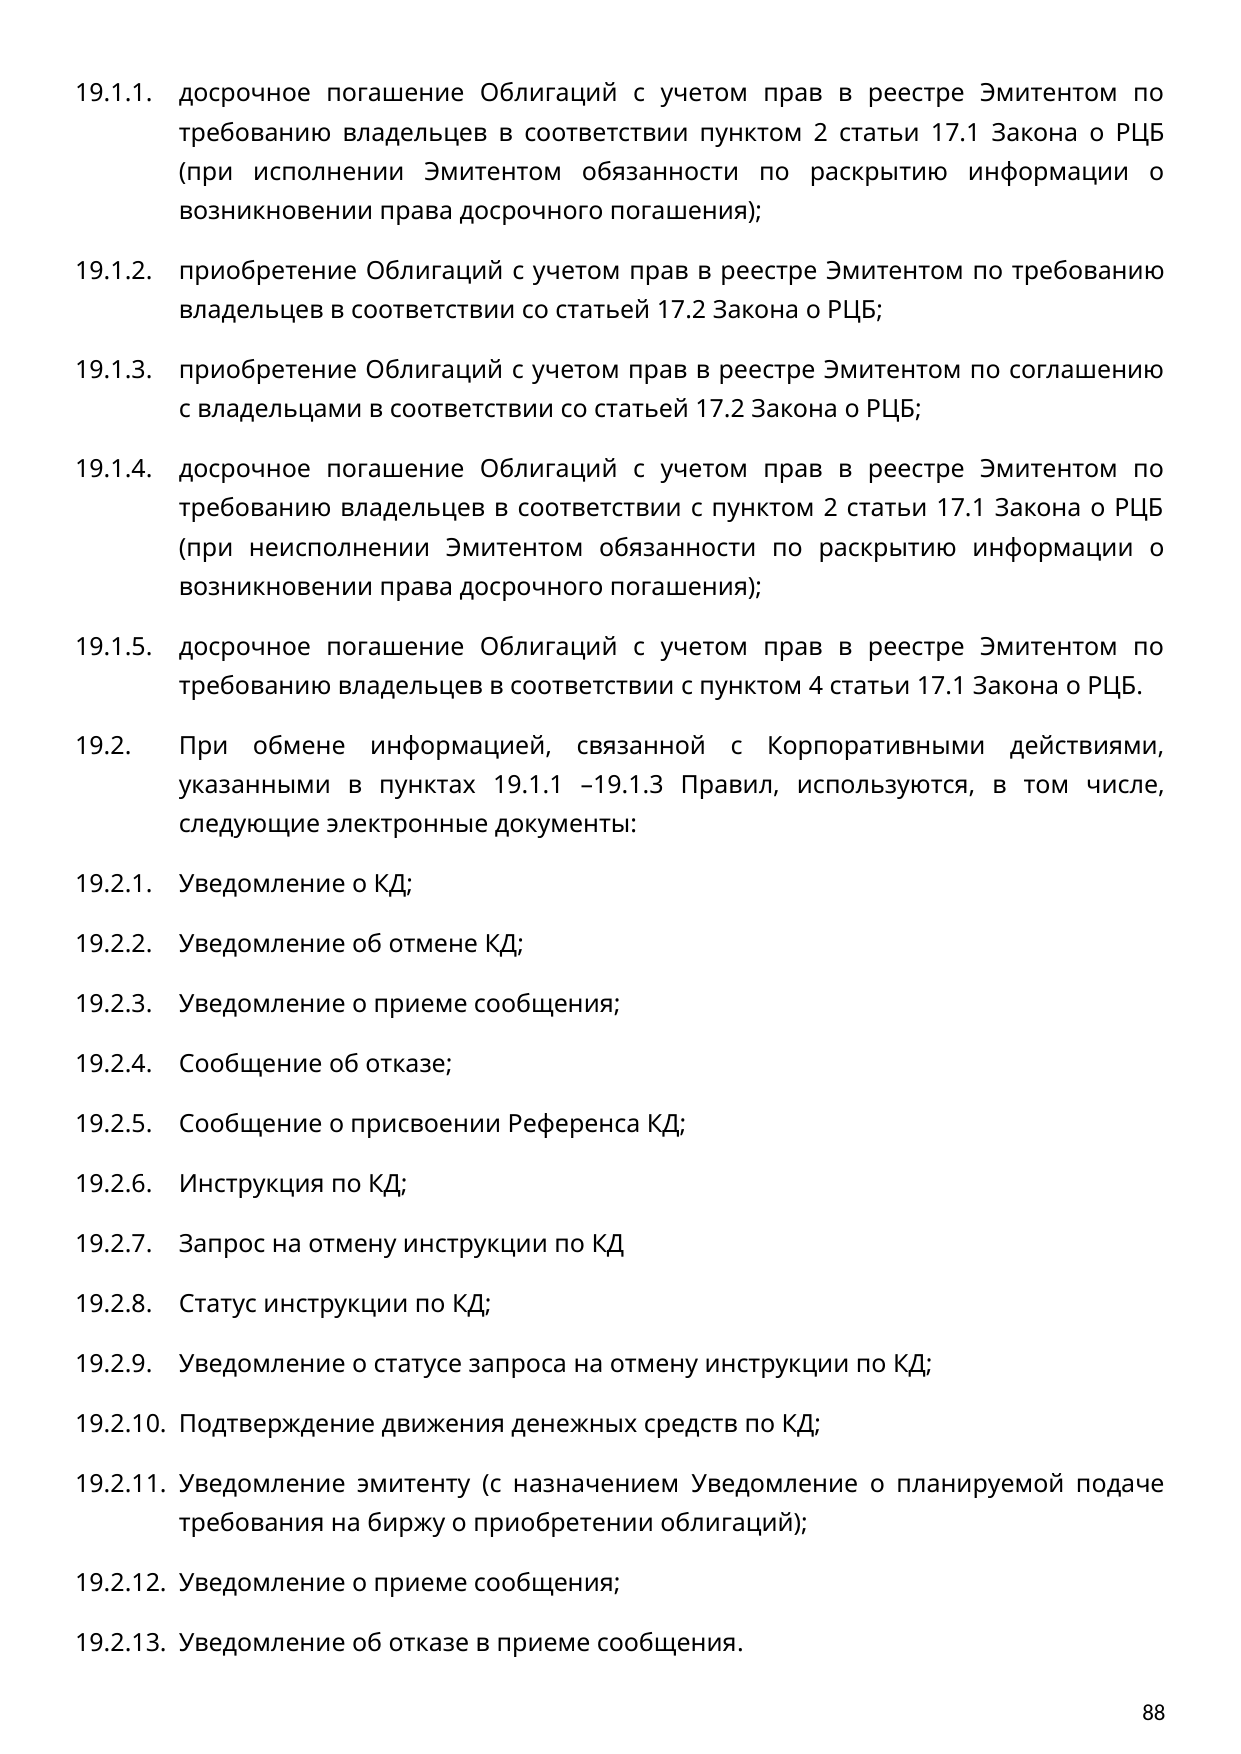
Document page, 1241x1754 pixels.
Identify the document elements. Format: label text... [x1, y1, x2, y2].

list Инструкция по КД; [75, 1166, 1165, 1200]
list Подтверждение движения денежных средств по КД; [75, 1406, 1165, 1440]
list Уведомление об отказе в приеме сообщения. [75, 1625, 1165, 1659]
list Запрос на отмену инструкции по КД [75, 1226, 1165, 1260]
list приобретение Облигаций с учетом прав в реестре Эмитентом по требованию владельцев в соответствии со статьей 17.2 Закона о РЦБ; [75, 252, 1165, 326]
list Уведомление о КД; [75, 866, 1165, 900]
list досрочное погашение Облигаций с учетом прав в реестре Эмитентом по требованию владельцев в соответствии с пунктом 4 статьи 17.1 Закона о РЦБ. [75, 628, 1165, 702]
list При обмене информацией, связанной с Корпоративными действиями, указанными в пунктах 19.1.1 –19.1.3 Правил, используются, в том числе, следующие электронные документы: [75, 727, 1165, 840]
list Сообщение об отказе; [75, 1046, 1165, 1080]
list Сообщение о присвоении Референса КД; [75, 1106, 1165, 1140]
list приобретение Облигаций с учетом прав в реестре Эмитентом по соглашению с владельцами в соответствии со статьей 17.2 Закона о РЦБ; [75, 352, 1165, 425]
list Уведомление о статусе запроса на отмену инструкции по КД; [75, 1346, 1165, 1380]
list Статус инструкции по КД; [75, 1286, 1165, 1320]
list досрочное погашение Облигаций с учетом прав в реестре Эмитентом по требованию владельцев в соответствии с пунктом 2 статьи 17.1 Закона о РЦБ (при неисполнении Эмитентом обязанности по раскрытию информации о возникновении права досрочного погашения); [75, 451, 1165, 602]
list досрочное погашение Облигаций с учетом прав в реестре Эмитентом по требованию владельцев в соответствии пунктом 2 статьи 17.1 Закона о РЦБ (при исполнении Эмитентом обязанности по раскрытию информации о возникновении права досрочного погашения); [75, 75, 1165, 227]
list Уведомление эмитенту (с назначением Уведомление о планируемой подаче требования на биржу о приобретении облигаций); [75, 1466, 1165, 1539]
list Уведомление о приеме сообщения; [75, 986, 1165, 1020]
list Уведомление о приеме сообщения; [75, 1565, 1165, 1599]
list Уведомление об отмене КД; [75, 926, 1165, 960]
